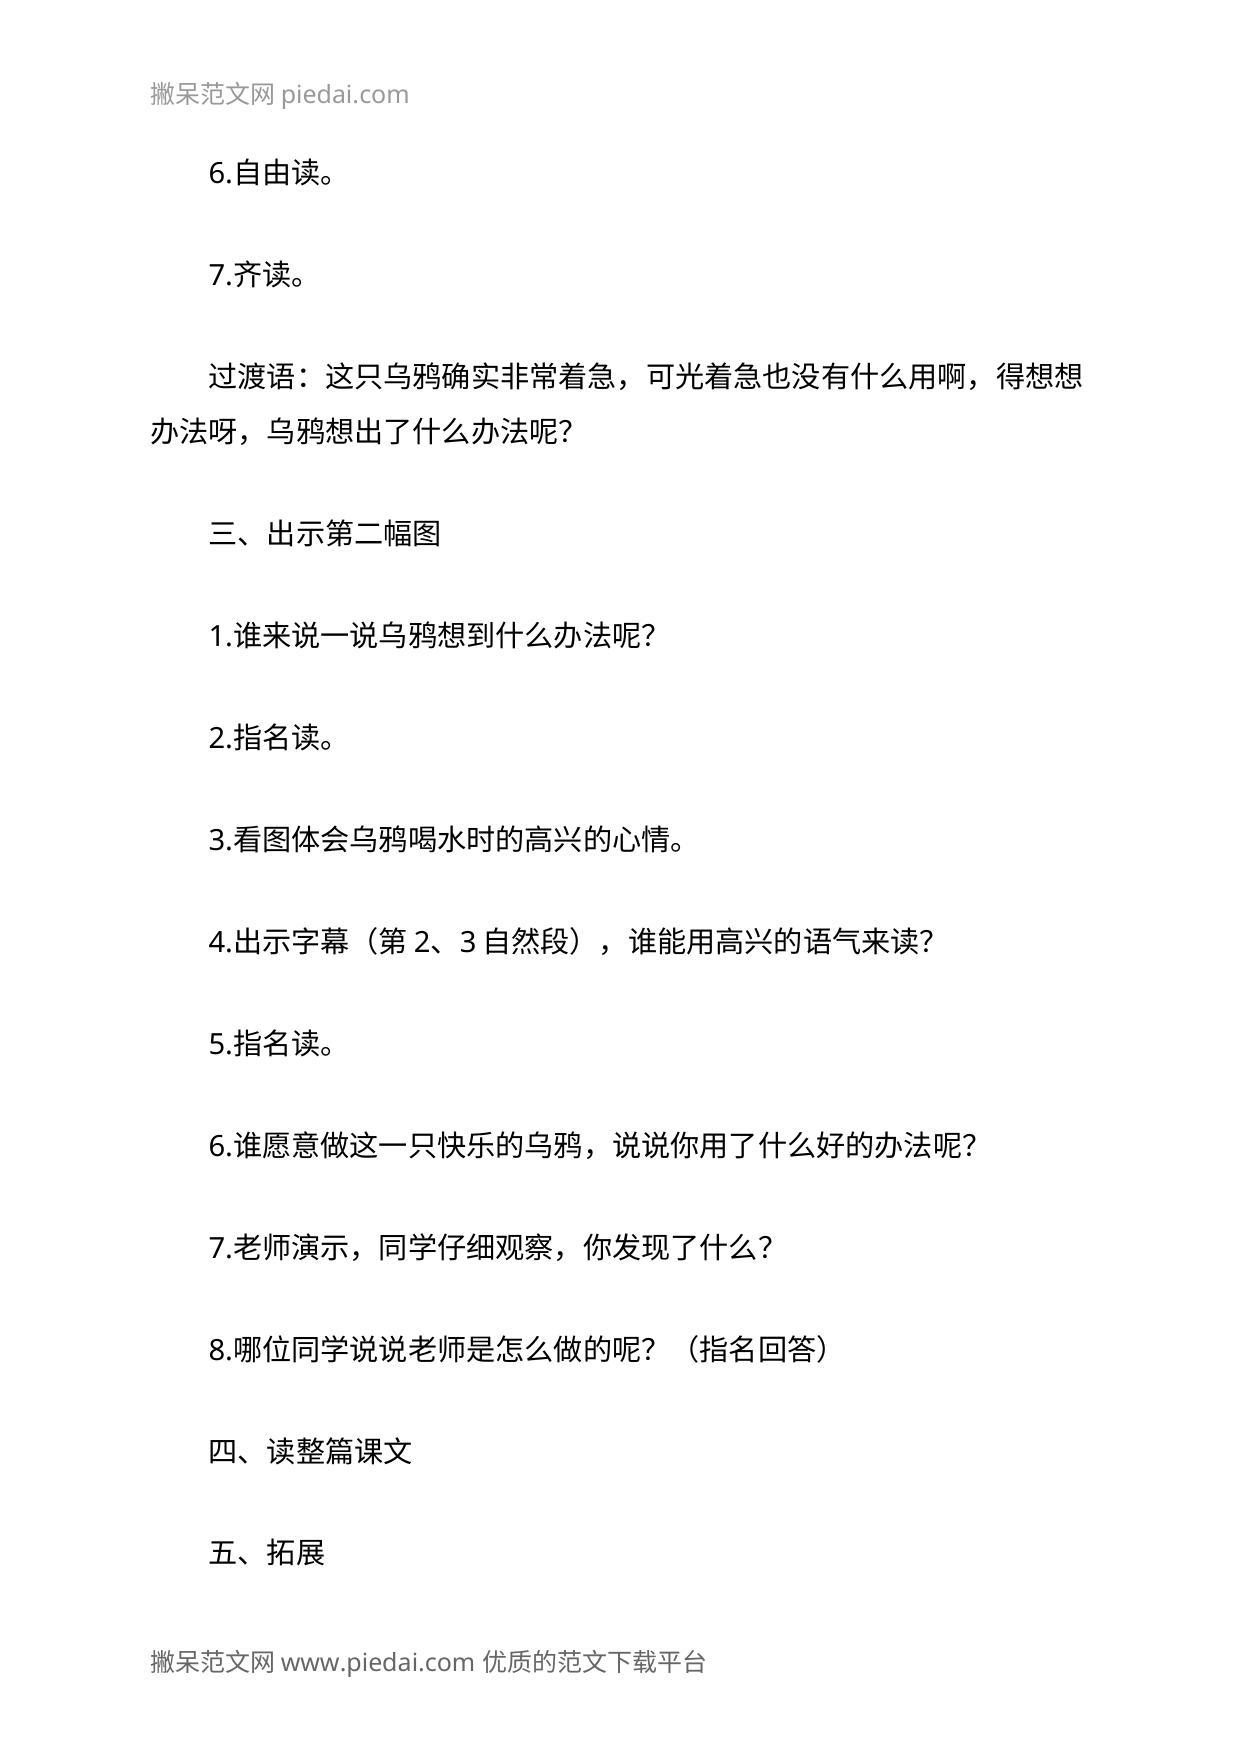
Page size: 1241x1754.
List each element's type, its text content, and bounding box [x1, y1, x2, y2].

text 8.哪位同学说说老师是怎么做的呢？（指名回答） [150, 1326, 1090, 1369]
text 7.齐读。 [150, 252, 1090, 294]
text 3.看图体会乌鸦喝水时的高兴的心情。 [150, 816, 1090, 859]
text 过渡语：这只乌鸦确实非常着急，可光着急也没有什么用啊，得想想办法呀，乌鸦想出了什么办法呢？ [150, 354, 1090, 451]
text 四、读整篇课文 [150, 1428, 1090, 1471]
text 6.谁愿意做这一只快乐的乌鸦，说说你用了什么好的办法呢？ [150, 1122, 1090, 1165]
text 7.老师演示，同学仔细观察，你发现了什么？ [150, 1224, 1090, 1267]
text 5.指名读。 [150, 1020, 1090, 1063]
text 2.指名读。 [150, 714, 1090, 757]
text 6.自由读。 [150, 150, 1090, 192]
text 三、出示第二幅图 [150, 511, 1090, 553]
text 4.出示字幕（第2、3自然段），谁能用高兴的语气来读？ [150, 918, 1090, 961]
text 1.谁来说一说乌鸦想到什么办法呢？ [150, 612, 1090, 655]
text 五、拓展 [150, 1530, 1090, 1572]
